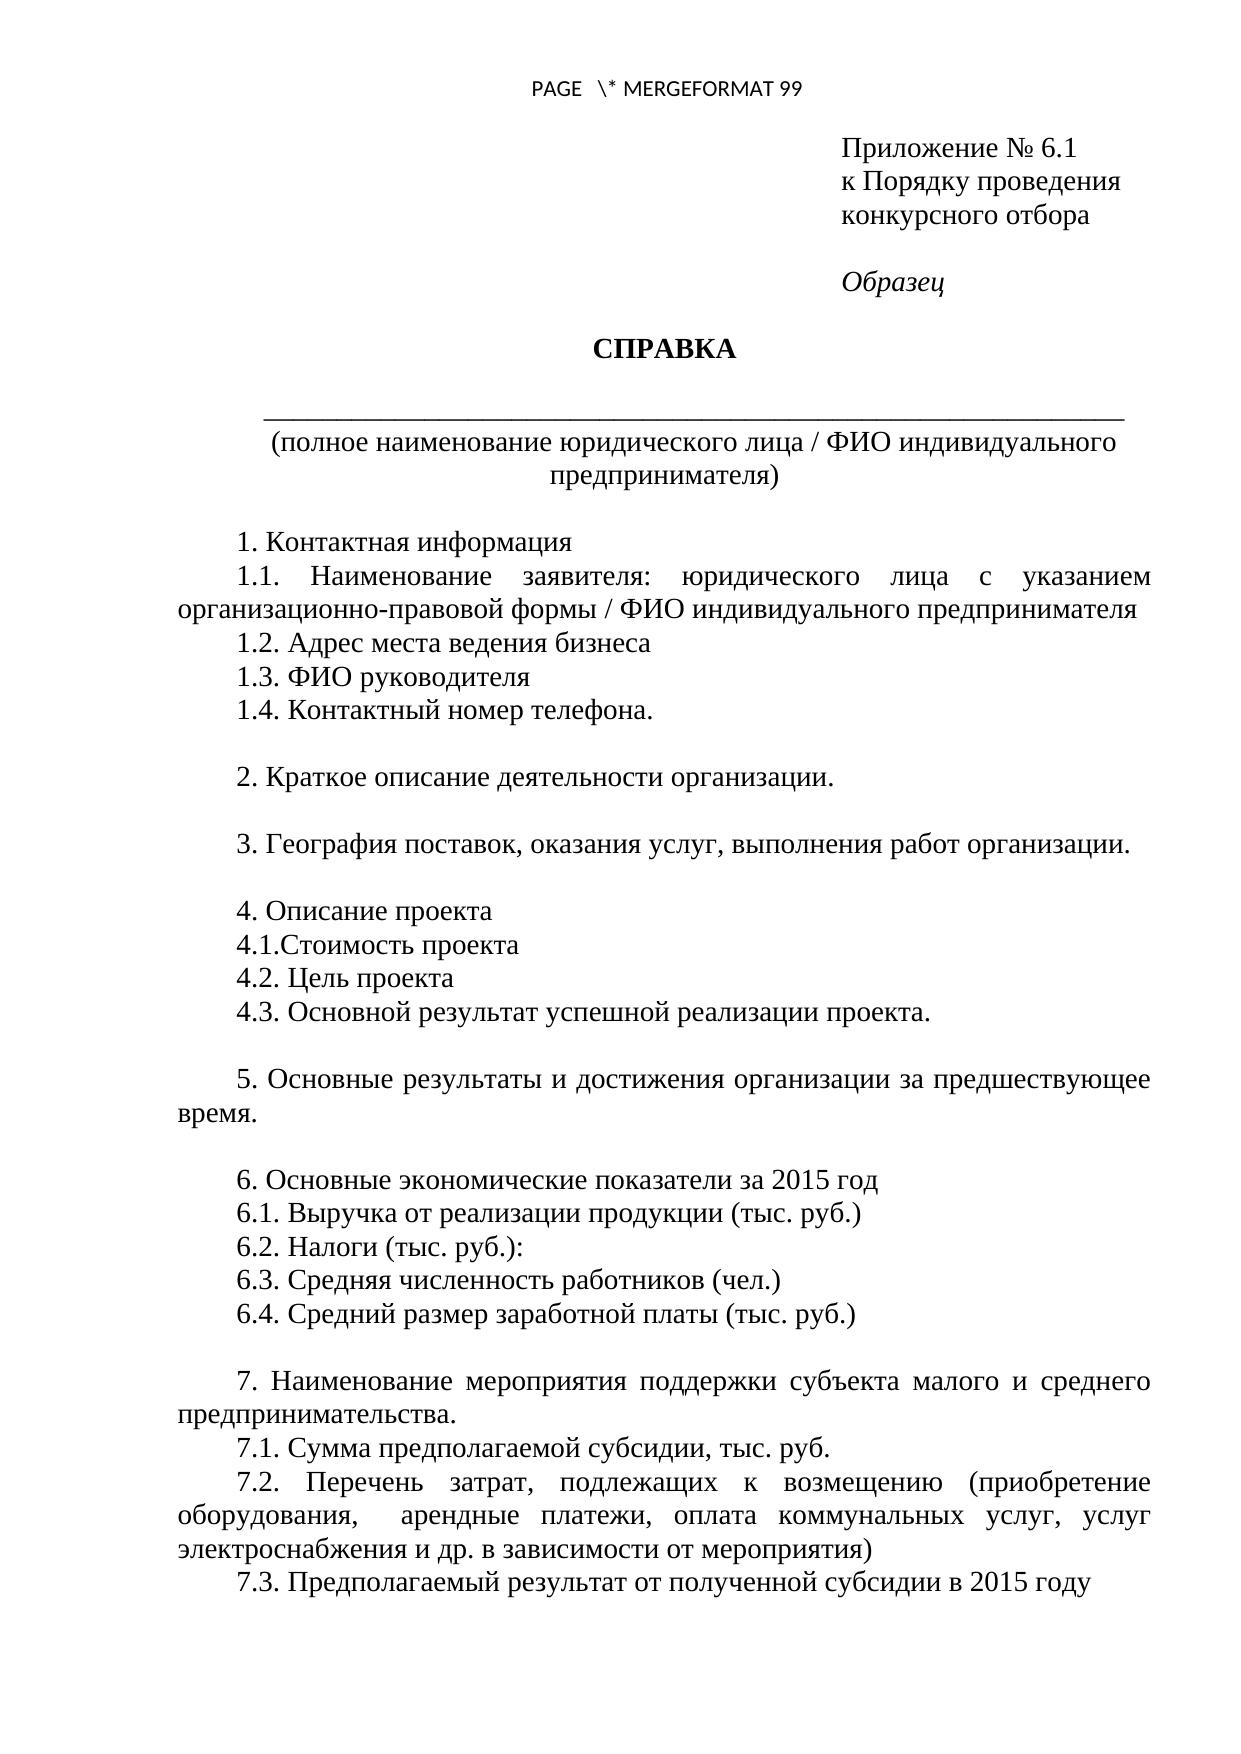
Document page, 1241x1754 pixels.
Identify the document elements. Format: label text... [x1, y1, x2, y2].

text 6.3. Средняя численность работников (чел.) [177, 1262, 1152, 1296]
text 1.2. Адрес места ведения бизнеса [177, 625, 1152, 659]
text 4.1.Стоимость проекта [177, 927, 1152, 961]
text 4.2. Цель проекта [177, 961, 1152, 994]
text к Порядку проведения [841, 163, 1152, 197]
text 3. География поставок, оказания услуг, выполнения работ организации. [177, 826, 1152, 860]
text 1.4. Контактный номер телефона. [177, 692, 1152, 726]
text 4.3. Основной результат успешной реализации проекта. [177, 994, 1152, 1028]
text 1. Контактная информация [177, 524, 1152, 558]
text ___________________________________________________________ [177, 390, 1152, 424]
text 6. Основные экономические показатели за 2015 год [177, 1162, 1152, 1195]
text 5. Основные результаты и достижения организации за предшествующее время. [177, 1061, 1152, 1128]
text 1.1. Наименование заявителя: юридического лица с указанием организационно-правовой формы / ФИО индивидуального предпринимателя [177, 558, 1152, 625]
text (полное наименование юридического лица / ФИО индивидуального предпринимателя) [177, 424, 1152, 491]
text 6.1. Выручка от реализации продукции (тыс. руб.) [177, 1195, 1152, 1229]
text 6.2. Налоги (тыс. руб.): [177, 1229, 1152, 1262]
text 1.3. ФИО руководителя [177, 659, 1152, 692]
text 7.2. Перечень затрат, подлежащих к возмещению (приобретение оборудования, арендные платежи, оплата коммунальных услуг, услуг электроснабжения и др. в зависимости от мероприятия) [177, 1464, 1152, 1564]
text Образец [841, 264, 1152, 297]
text 2. Краткое описание деятельности организации. [177, 759, 1152, 793]
text СПРАВКА [177, 331, 1152, 364]
text конкурсного отбора [841, 197, 1152, 230]
text 7.1. Сумма предполагаемой субсидии, тыс. руб. [177, 1430, 1152, 1464]
text 7.3. Предполагаемый результат от полученной субсидии в 2015 году [177, 1564, 1152, 1598]
text Приложение № 6.1 [841, 130, 1152, 163]
text 4. Описание проекта [177, 893, 1152, 927]
text 7. Наименование мероприятия поддержки субъекта малого и среднего предпринимательства. [177, 1363, 1152, 1430]
text 6.4. Средний размер заработной платы (тыс. руб.) [177, 1296, 1152, 1329]
